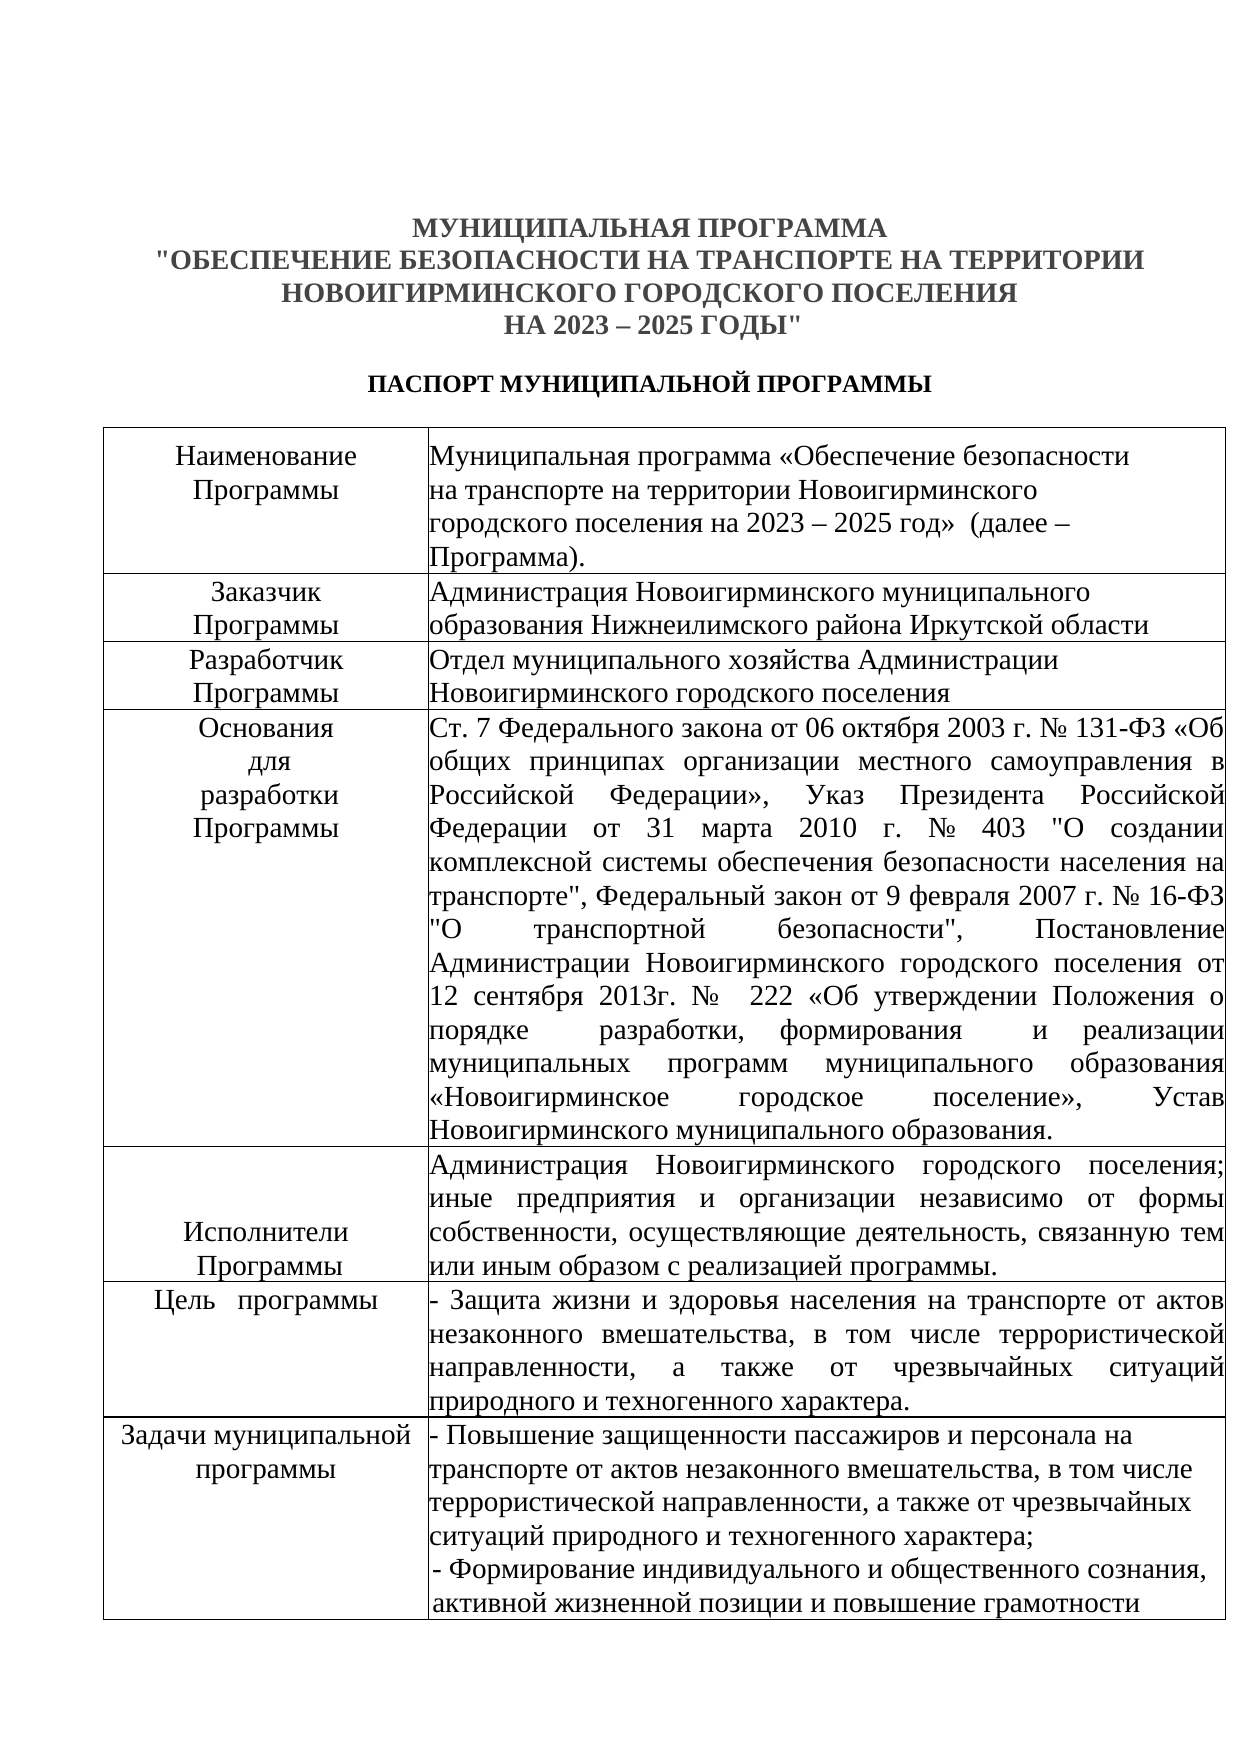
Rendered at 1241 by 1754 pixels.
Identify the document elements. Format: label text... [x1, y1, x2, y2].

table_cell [104, 1418, 428, 1619]
table_cell - Защита жизни и здоровья населения на транспорте от актов незаконного вмешательства, в том числе террористической направленности, а также от чрезвычайных ситуаций природного и техногенного характера. [429, 1282, 1225, 1416]
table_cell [429, 1418, 1225, 1619]
text НА 2023 – 2025 ГОДЫ" [148, 308, 1152, 341]
text МУНИЦИПАЛЬНАЯ ПРОГРАММА [148, 211, 1152, 243]
text ПАСПОРТ МУНИЦИПАЛЬНОЙ ПРОГРАММЫ [148, 369, 1152, 398]
table_cell Цель программы [104, 1282, 428, 1416]
table_cell Отдел муниципального хозяйства Администрации Новоигирминского городского поселения [429, 642, 1225, 709]
table_cell Заказчик Программы [104, 574, 428, 641]
table_cell Ст. 7 Федерального закона от 06 октября 2003 г. № 131-ФЗ «Об общих принципах организации местного самоуправления в Российской Федерации», Указ Президента Российской Федерации от 31 марта 2010 г. № 403 "О создании комплексной системы обеспечения безопасности населения на транспорте", Федеральный закон от 9 февраля 2007 г. № 16-ФЗ "О транспортной безопасности", Постановление Администрации Новоигирминского городского поселения от 12 сентября 2013г. № 222 «Об утверждении Положения о порядке разработки, формирования и реализации муниципальных программ муниципального образования «Новоигирминское городское поселение», Устав Новоигирминского муниципального образования. [429, 710, 1225, 1146]
table_cell Разработчик Программы [104, 642, 428, 709]
table_header Муниципальная программа «Обеспечение безопасности на транспорте на территории Новоигирминского городского поселения на 2023 – 2025 год» (далее – Программа). [429, 428, 1225, 573]
table_cell Администрация Новоигирминского городского поселения; иные предприятия и организации независимо от формы собственности, осуществляющие деятельность, связанную тем или иным образом с реализацией программы. [429, 1147, 1225, 1281]
table_header Наименование Программы [104, 428, 428, 573]
text "ОБЕСПЕЧЕНИЕ БЕЗОПАСНОСТИ НА ТРАНСПОРТЕ НА ТЕРРИТОРИИ НОВОИГИРМИНСКОГО ГОРОДСКОГО ПОСЕЛЕНИЯ [148, 243, 1152, 308]
table_cell Исполнители Программы [104, 1147, 428, 1281]
table_cell Основания для разработки Программы [104, 710, 428, 1146]
table_cell Администрация Новоигирминского муниципального образования Нижнеилимского района Иркутской области [429, 574, 1225, 641]
